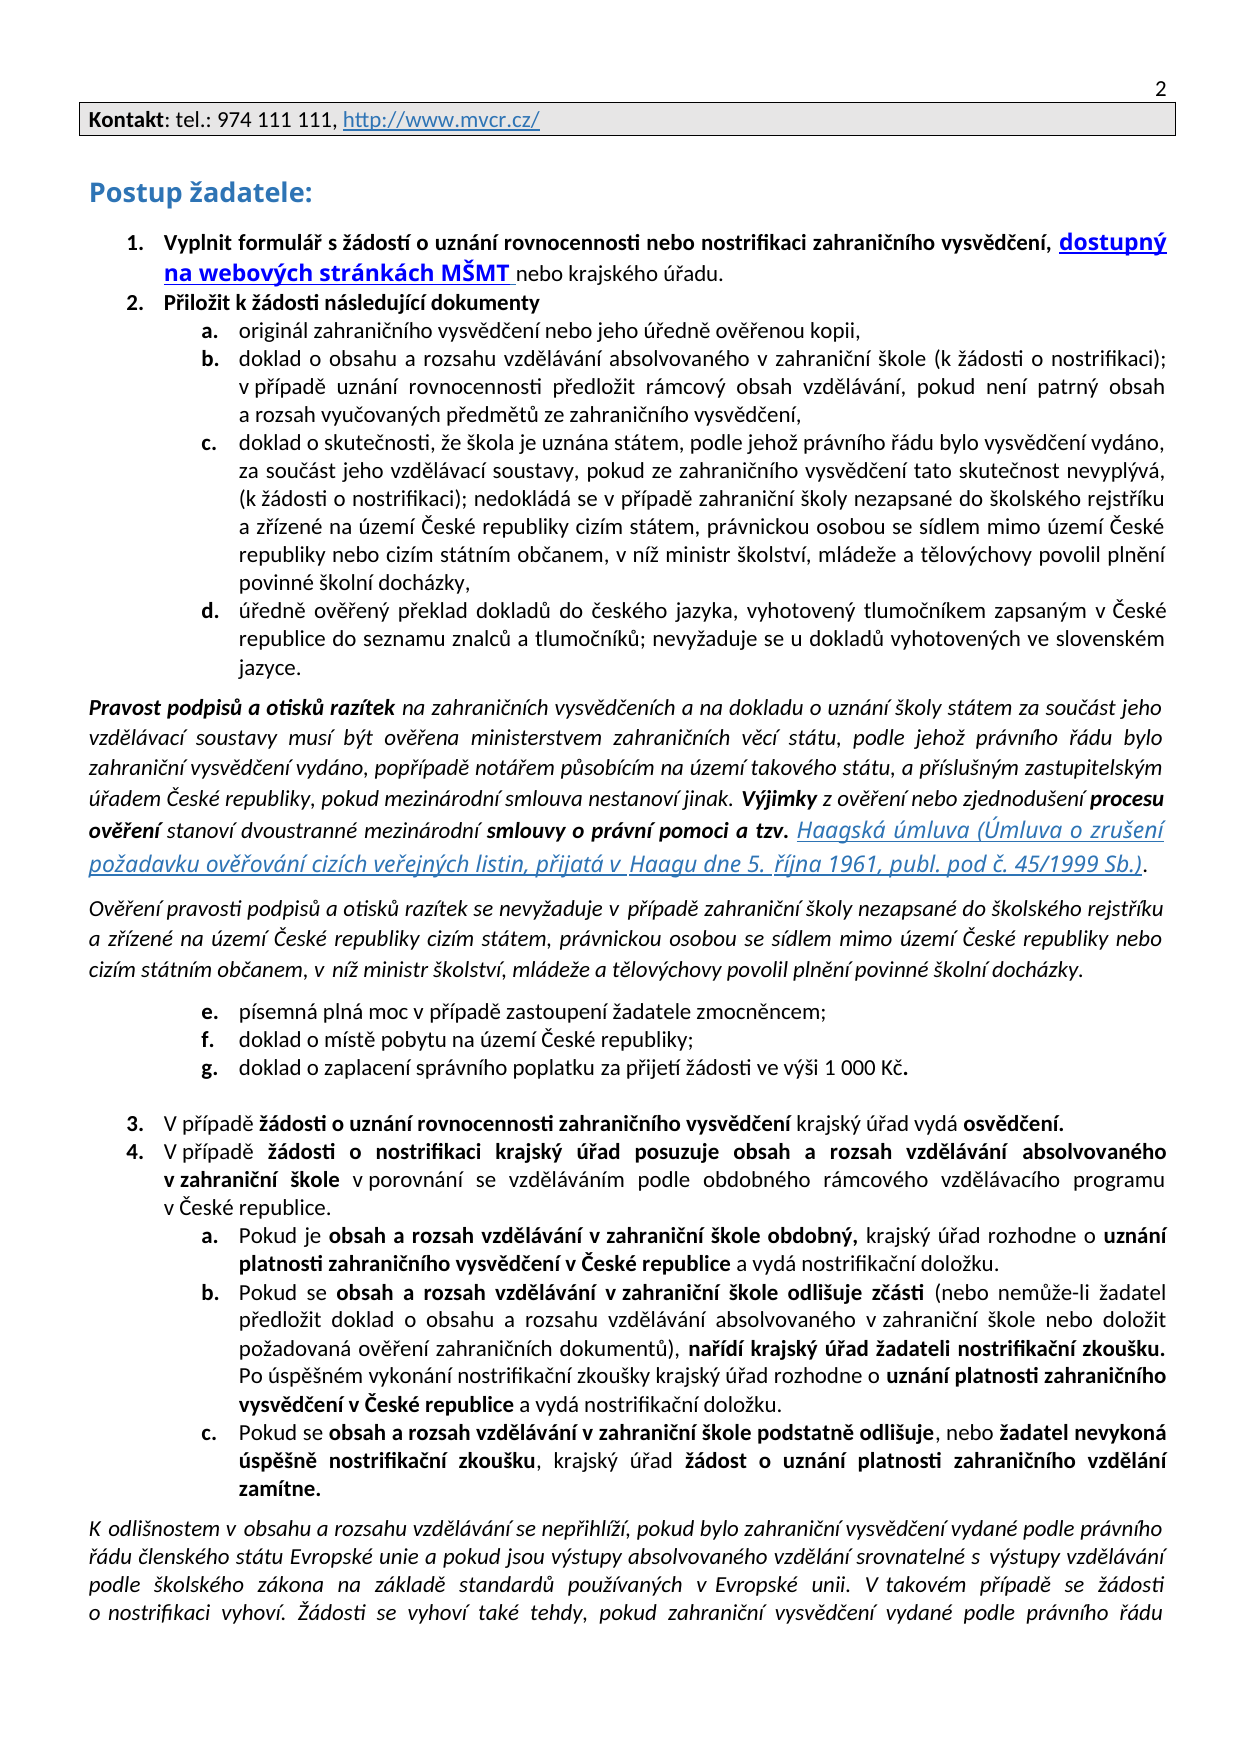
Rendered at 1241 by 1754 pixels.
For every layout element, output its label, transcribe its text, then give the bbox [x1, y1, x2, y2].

list doklad o zaplacení správního poplatku za přijetí žádosti ve výši 1 000 Kč. [201, 1053, 1167, 1081]
list originál zahraničního vysvědčení nebo jeho úředně ověřenou kopii, [201, 316, 1167, 344]
subtitle Postup žadatele: [89, 173, 1167, 210]
list písemná plná moc v případě zastoupení žadatele zmocněncem; [201, 997, 1167, 1025]
list V případě žádosti o uznání rovnocennosti zahraničního vysvědčení krajský úřad vydá osvědčení. [126, 1109, 1167, 1137]
list V případě žádosti o nostrifikaci krajský úřad posuzuje obsah a rozsah vzdělávání absolvovaného v zahraniční škole v porovnání se vzděláváním podle obdobného rámcového vzdělávacího programu v České republice. [126, 1137, 1167, 1222]
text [89, 1514, 1167, 1626]
list doklad o obsahu a rozsahu vzdělávání absolvovaného v zahraniční škole (k žádosti o nostrifikaci); v případě uznání rovnocennosti předložit rámcový obsah vzdělávání, pokud není patrný obsah a rozsah vyučovaných předmětů ze zahraničního vysvědčení, [201, 344, 1167, 428]
list Pokud se obsah a rozsah vzdělávání v zahraniční škole odlišuje zčásti (nebo nemůže-li žadatel předložit doklad o obsahu a rozsahu vzdělávání absolvovaného v zahraniční škole nebo doložit požadovaná ověření zahraničních dokumentů), nařídí krajský úřad žadateli nostrifikační zkoušku. Po úspěšném vykonání nostrifikační zkoušky krajský úřad rozhodne o uznání platnosti zahraničního vysvědčení v České republice a vydá nostrifikační doložku. [201, 1278, 1167, 1418]
list Pokud je obsah a rozsah vzdělávání v zahraniční škole obdobný, krajský úřad rozhodne o uznání platnosti zahraničního vysvědčení v České republice a vydá nostrifikační doložku. [201, 1222, 1167, 1278]
list Přiložit k žádosti následující dokumenty [126, 288, 1167, 316]
text Ověření pravosti podpisů a otisků razítek se nevyžaduje v případě zahraniční školy nezapsané do školského rejstříku a zřízené na území České republiky cizím státem, právnickou osobou se sídlem mimo území České republiky nebo cizím státním občanem, v níž ministr školství, mládeže a tělovýchovy povolil plnění povinné školní docházky. [89, 894, 1167, 983]
text Pravost podpisů a otisků razítek na zahraničních vysvědčeních a na dokladu o uznání školy státem za součást jeho vzdělávací soustavy musí být ověřena ministerstvem zahraničních věcí státu, podle jehož právního řádu bylo zahraniční vysvědčení vydáno, popřípadě notářem působícím na území takového státu, a příslušným zastupitelským úřadem České republiky, pokud mezinárodní smlouva nestanoví jinak. Výjimky z ověření nebo zjednodušení procesu ověření stanoví dvoustranné mezinárodní smlouvy o právní pomoci a tzv. Haagská úmluva (Úmluva o zrušení požadavku ověřování cizích veřejných listin, přijatá v Haagu dne 5. října 1961, publ. pod č. 45/1999 Sb.). [89, 693, 1167, 879]
text Kontakt: tel.: 974 111 111, http://www.mvcr.cz/ [80, 103, 1175, 135]
list doklad o skutečnosti, že škola je uznána státem, podle jehož právního řádu bylo vysvědčení vydáno, za součást jeho vzdělávací soustavy, pokud ze zahraničního vysvědčení tato skutečnost nevyplývá, (k žádosti o nostrifikaci); nedokládá se v případě zahraniční školy nezapsané do školského rejstříku a zřízené na území České republiky cizím státem, právnickou osobou se sídlem mimo území České republiky nebo cizím státním občanem, v níž ministr školství, mládeže a tělovýchovy povolil plnění povinné školní docházky, [201, 428, 1167, 597]
list doklad o místě pobytu na území České republiky; [201, 1025, 1167, 1053]
list Vyplnit formulář s žádostí o uznání rovnocennosti nebo nostrifikaci zahraničního vysvědčení, dostupný na webových stránkách MŠMT nebo krajského úřadu. [126, 226, 1167, 288]
list úředně ověřený překlad dokladů do českého jazyka, vyhotovený tlumočníkem zapsaným v České republice do seznamu znalců a tlumočníků; nevyžaduje se u dokladů vyhotovených ve slovenském jazyce. [201, 597, 1167, 681]
list Pokud se obsah a rozsah vzdělávání v zahraniční škole podstatně odlišuje, nebo žadatel nevykoná úspěšně nostrifikační zkoušku, krajský úřad žádost o uznání platnosti zahraničního vzdělání zamítne. [201, 1418, 1167, 1502]
